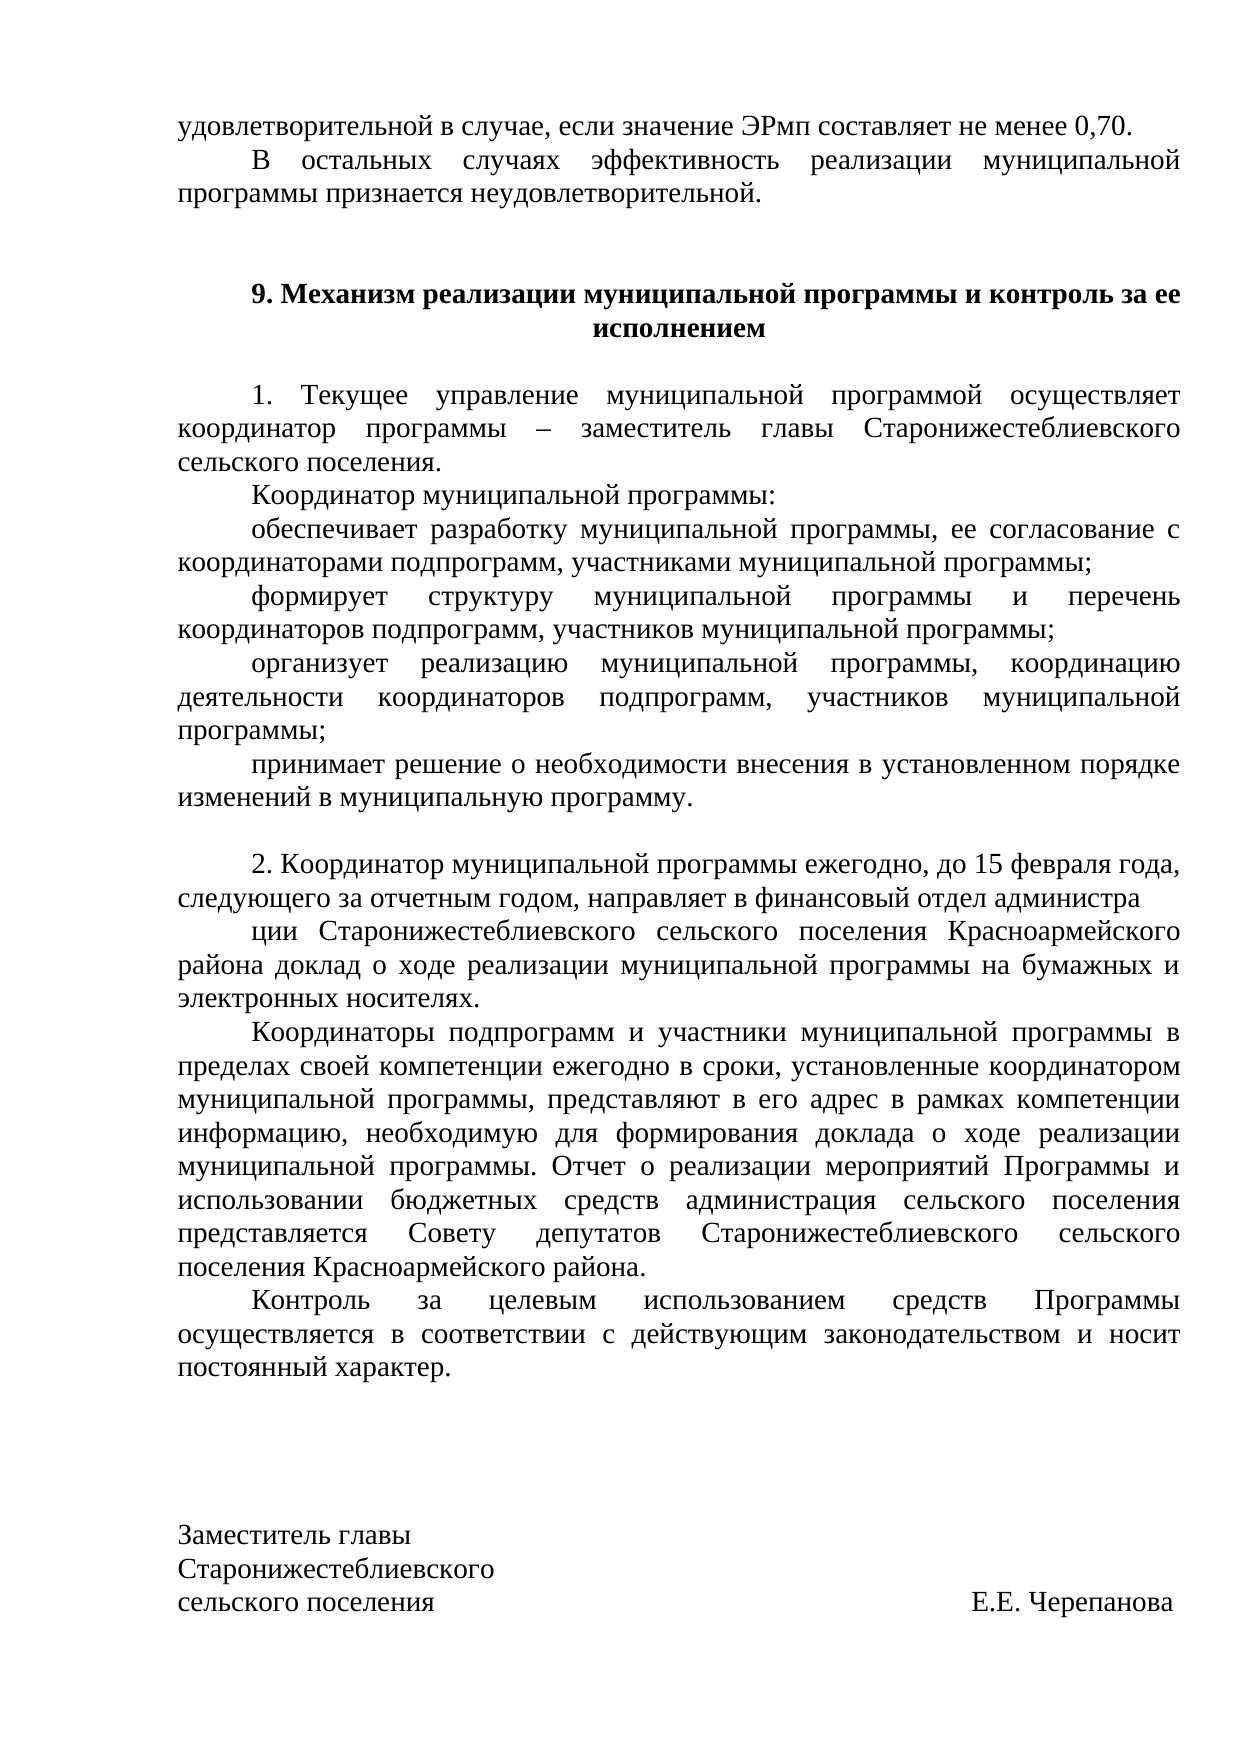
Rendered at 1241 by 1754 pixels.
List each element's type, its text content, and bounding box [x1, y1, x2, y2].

text Контроль за целевым использованием средств Программы осуществляется в соответствии с действующим законодательством и носит постоянный характер. [177, 1282, 1181, 1383]
text организует реализацию муниципальной программы, координацию деятельности координаторов подпрограмм, участников муниципальной программы; [177, 645, 1181, 746]
text Координатор муниципальной программы: [177, 477, 1181, 511]
text ции Старонижестеблиевского сельского поселения Красноармейского района доклад о ходе реализации муниципальной программы на бумажных и электронных носителях. [177, 913, 1181, 1014]
text 1. Текущее управление муниципальной программой осуществляет координатор программы – заместитель главы Старонижестеблиевского сельского поселения. [177, 377, 1181, 477]
text В остальных случаях эффективность реализации муниципальной программы признается неудовлетворительной. [177, 142, 1181, 209]
text принимает решение о необходимости внесения в установленном порядке изменений в муниципальную программу. [177, 746, 1181, 813]
table_header Е.Е. Черепанова [960, 1517, 1227, 1618]
text Координаторы подпрограмм и участники муниципальной программы в пределах своей компетенции ежегодно в сроки, установленные координатором муниципальной программы, представляют в его адрес в рамках компетенции информацию, необходимую для формирования доклада о ходе реализации муниципальной программы. Отчет о реализации мероприятий Программы и использовании бюджетных средств администрация сельского поселения представляется Совету депутатов Старонижестеблиевского сельского поселения Красноармейского района. [177, 1014, 1181, 1282]
text обеспечивает разработку муниципальной программы, ее согласование с координаторами подпрограмм, участниками муниципальной программы; [177, 511, 1181, 578]
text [177, 108, 1181, 142]
text 9. Механизм реализации муниципальной программы и контроль за ее исполнением [177, 276, 1181, 343]
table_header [166, 1517, 960, 1618]
text 2. Координатор муниципальной программы ежегодно, до 15 февраля года, следующего за отчетным годом, направляет в финансовый отдел администра [177, 846, 1181, 913]
text формирует структуру муниципальной программы и перечень координаторов подпрограмм, участников муниципальной программы; [177, 578, 1181, 645]
